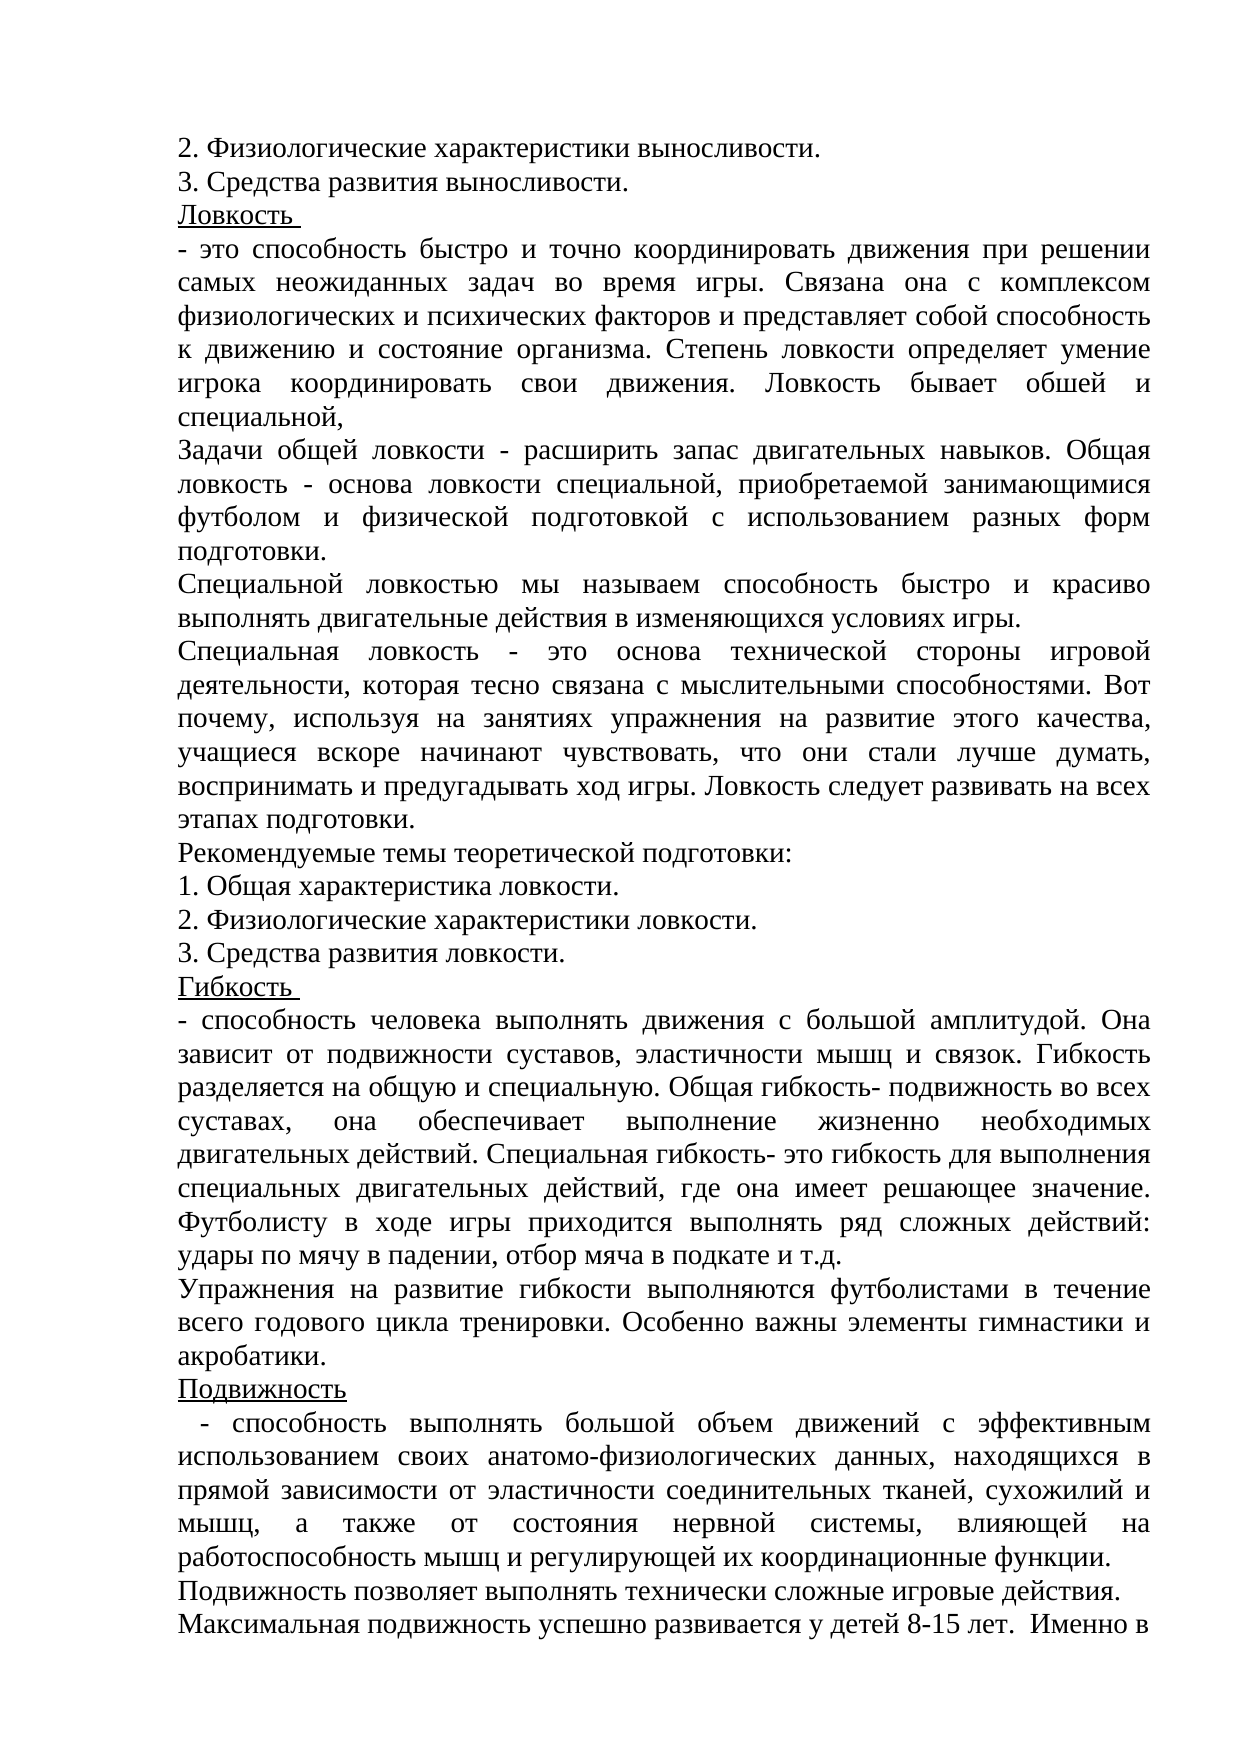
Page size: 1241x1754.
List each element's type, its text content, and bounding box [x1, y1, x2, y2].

text Рекомендуемые темы теоретической подготовки: [177, 835, 1152, 868]
text 1. Общая характеристика ловкости. [177, 868, 1152, 902]
text - способность выполнять большой объем движений с эффективным использованием своих анатомо-физиологических данных, находящихся в прямой зависимости от эластичности соединительных тканей, сухожилий и мышц, а также от состояния нервной системы, влияющей на работоспособность мышц и регулирующей их координационные функции. [177, 1405, 1152, 1573]
text 2. Физиологические характеристики ловкости. [177, 902, 1152, 935]
text 2. Физиологические характеристики выносливости. [177, 130, 1152, 164]
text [177, 1573, 1152, 1640]
text Специальная ловкость - это основа технической стороны игровой деятельности, которая тесно связана с мыслительными способностями. Вот почему, используя на занятиях упражнения на развитие этого качества, учащиеся вскоре начинают чувствовать, что они стали лучше думать, воспринимать и предугадывать ход игры. Ловкость следует развивать на всех этапах подготовки. [177, 633, 1152, 835]
text - способность человека выполнять движения с большой амплитудой. Она зависит от подвижности суставов, эластичности мышц и связок. Гибкость разделяется на общую и специальную. Общая гибкость- подвижность во всех суставах, она обеспечивает выполнение жизненно необходимых двигательных действий. Специальная гибкость- это гибкость для выполнения специальных двигательных действий, где она имеет решающее значение. Футболисту в ходе игры приходится выполнять ряд сложных действий: удары по мячу в падении, отбор мяча в подкате и т.д. [177, 1002, 1152, 1271]
text Подвижность [177, 1371, 1152, 1405]
text Ловкость [177, 197, 1152, 231]
text Упражнения на развитие гибкости выполняются футболистами в течение всего годового цикла тренировки. Особенно важны элементы гимнастики и акробатики. [177, 1271, 1152, 1371]
text Задачи общей ловкости - расширить запас двигательных навыков. Общая ловкость - основа ловкости специальной, приобретаемой занимающимися футболом и физической подготовкой с использованием разных форм подготовки. [177, 432, 1152, 566]
text Специальной ловкостью мы называем способность быстро и красиво выполнять двигательные действия в изменяющихся условиях игры. [177, 566, 1152, 633]
text - это способность быстро и точно координировать движения при решении самых неожиданных задач во время игры. Связана она с комплексом физиологических и психических факторов и представляет собой способность к движению и состояние организма. Степень ловкости определяет умение игрока координировать свои движения. Ловкость бывает обшей и специальной, [177, 231, 1152, 432]
text 3. Средства развития выносливости. [177, 164, 1152, 197]
text Гибкость [177, 969, 1152, 1002]
text 3. Средства развития ловкости. [177, 935, 1152, 969]
